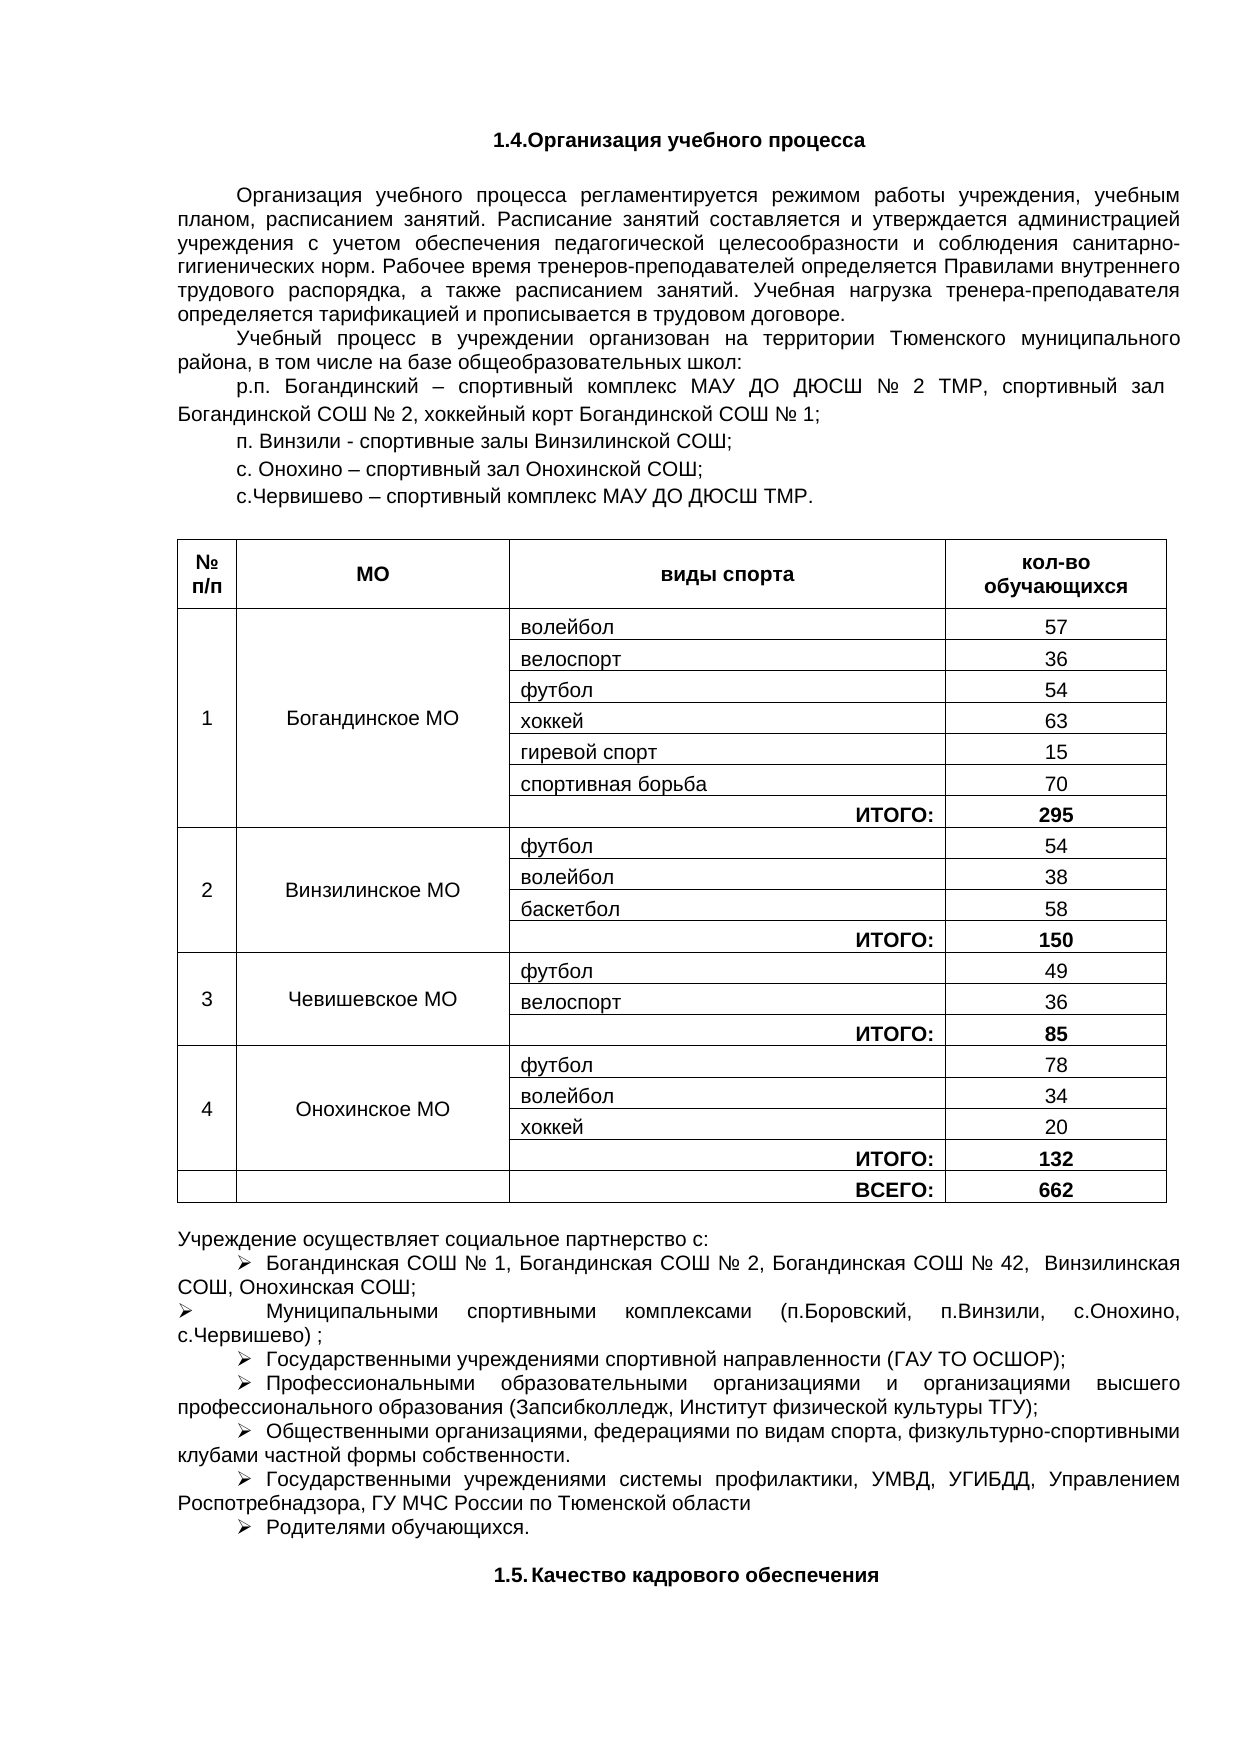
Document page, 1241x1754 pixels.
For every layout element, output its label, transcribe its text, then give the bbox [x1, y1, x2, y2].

table_cell Винзилинское МО [237, 828, 509, 952]
table_cell 34 [946, 1078, 1166, 1108]
table_cell 54 [946, 671, 1166, 702]
table_cell 63 [946, 703, 1166, 733]
list Государственными учреждениями спортивной направленности (ГАУ ТО ОСШОР); [236, 1347, 1181, 1371]
table_cell велоспорт [510, 640, 945, 670]
table_cell 150 [946, 921, 1166, 952]
table_cell 1 [178, 609, 236, 827]
table_cell волейбол [510, 609, 945, 639]
text п. Винзили - спортивные залы Винзилинской СОШ; [177, 429, 1167, 453]
table_cell 58 [946, 890, 1166, 920]
table_header виды спорта [510, 540, 945, 608]
text Организация учебного процесса регламентируется режимом работы учреждения, учебным планом, расписанием занятий. Расписание занятий составляется и утверждается администрацией учреждения с учетом обеспечения педагогической целесообразности и соблюдения санитарно-гигиенических норм. Рабочее время тренеров-преподавателей определяется Правилами внутреннего трудового распорядка, а также расписанием занятий. Учебная нагрузка тренера-преподавателя определяется тарификацией и прописывается в трудовом договоре. [177, 182, 1181, 326]
table_cell велоспорт [510, 984, 945, 1014]
table_cell Богандинское МО [237, 609, 509, 827]
table_cell 70 [946, 765, 1166, 795]
text Учреждение осуществляет социальное партнерство с: [177, 1227, 1181, 1251]
table_cell ИТОГО: [510, 1140, 945, 1170]
table_header МО [237, 540, 509, 608]
list Родителями обучающихся. [236, 1515, 1181, 1539]
table_cell 4 [178, 1046, 236, 1170]
table_cell ИТОГО: [510, 796, 945, 827]
table_cell 20 [946, 1109, 1166, 1139]
table_cell футбол [510, 671, 945, 702]
table_cell [178, 1171, 236, 1202]
text р.п. Богандинский – спортивный комплекс МАУ ДО ДЮСШ № 2 ТМР, спортивный зал Богандинской СОШ № 2, хоккейный корт Богандинской СОШ № 1; [177, 374, 1167, 426]
table_cell 3 [178, 953, 236, 1045]
table_cell 132 [946, 1140, 1166, 1170]
table_cell волейбол [510, 1078, 945, 1108]
text 1.4.Организация учебного процесса [177, 127, 1181, 151]
table_cell ИТОГО: [510, 921, 945, 952]
table_cell гиревой спорт [510, 734, 945, 764]
list Качество кадрового обеспечения [192, 1563, 1181, 1587]
list Профессиональными образовательными организациями и организациями высшего профессионального образования (Запсибколледж, Институт физической культуры ТГУ); [177, 1371, 1181, 1419]
table_cell 78 [946, 1046, 1166, 1077]
table_cell Чевишевское МО [237, 953, 509, 1045]
table_cell [237, 1171, 509, 1202]
table_cell 36 [946, 640, 1166, 670]
table_cell 85 [946, 1015, 1166, 1045]
table_cell спортивная борьба [510, 765, 945, 795]
table_cell волейбол [510, 859, 945, 889]
table_cell ВСЕГО: [510, 1171, 945, 1202]
table_cell баскетбол [510, 890, 945, 920]
table_cell 49 [946, 953, 1166, 983]
table_cell хоккей [510, 1109, 945, 1139]
table_cell 2 [178, 828, 236, 952]
table_cell 15 [946, 734, 1166, 764]
table_cell футбол [510, 1046, 945, 1077]
table_cell Онохинское МО [237, 1046, 509, 1170]
table_cell футбол [510, 953, 945, 983]
table_cell 662 [946, 1171, 1166, 1202]
table_cell хоккей [510, 703, 945, 733]
table_cell ИТОГО: [510, 1015, 945, 1045]
table_cell 295 [946, 796, 1166, 827]
list Государственными учреждениями системы профилактики, УМВД, УГИБДД, Управлением Роспотребнадзора, ГУ МЧС России по Тюменской области [177, 1467, 1181, 1515]
text с. Онохино – спортивный зал Онохинской СОШ; [177, 457, 1152, 481]
text Учебный процесс в учреждении организован на территории Тюменского муниципального района, в том числе на базе общеобразовательных школ: [177, 326, 1181, 374]
table_header кол-во обучающихся [946, 540, 1166, 608]
table_cell 36 [946, 984, 1166, 1014]
table_cell 38 [946, 859, 1166, 889]
list Богандинская СОШ № 1, Богандинская СОШ № 2, Богандинская СОШ № 42, Винзилинская СОШ, Онохинская СОШ; [177, 1251, 1181, 1298]
table_cell 57 [946, 609, 1166, 639]
table_cell футбол [510, 828, 945, 858]
list Общественными организациями, федерациями по видам спорта, физкультурно-спортивными клубами частной формы собственности. [177, 1419, 1181, 1467]
text с.Червишево – спортивный комплекс МАУ ДО ДЮСШ ТМР. [177, 484, 1152, 508]
table_header № п/п [178, 540, 236, 608]
table_cell 54 [946, 828, 1166, 858]
list Муниципальными спортивными комплексами (п.Боровский, п.Винзили, с.Онохино, с.Червишево) ; [177, 1298, 1181, 1347]
